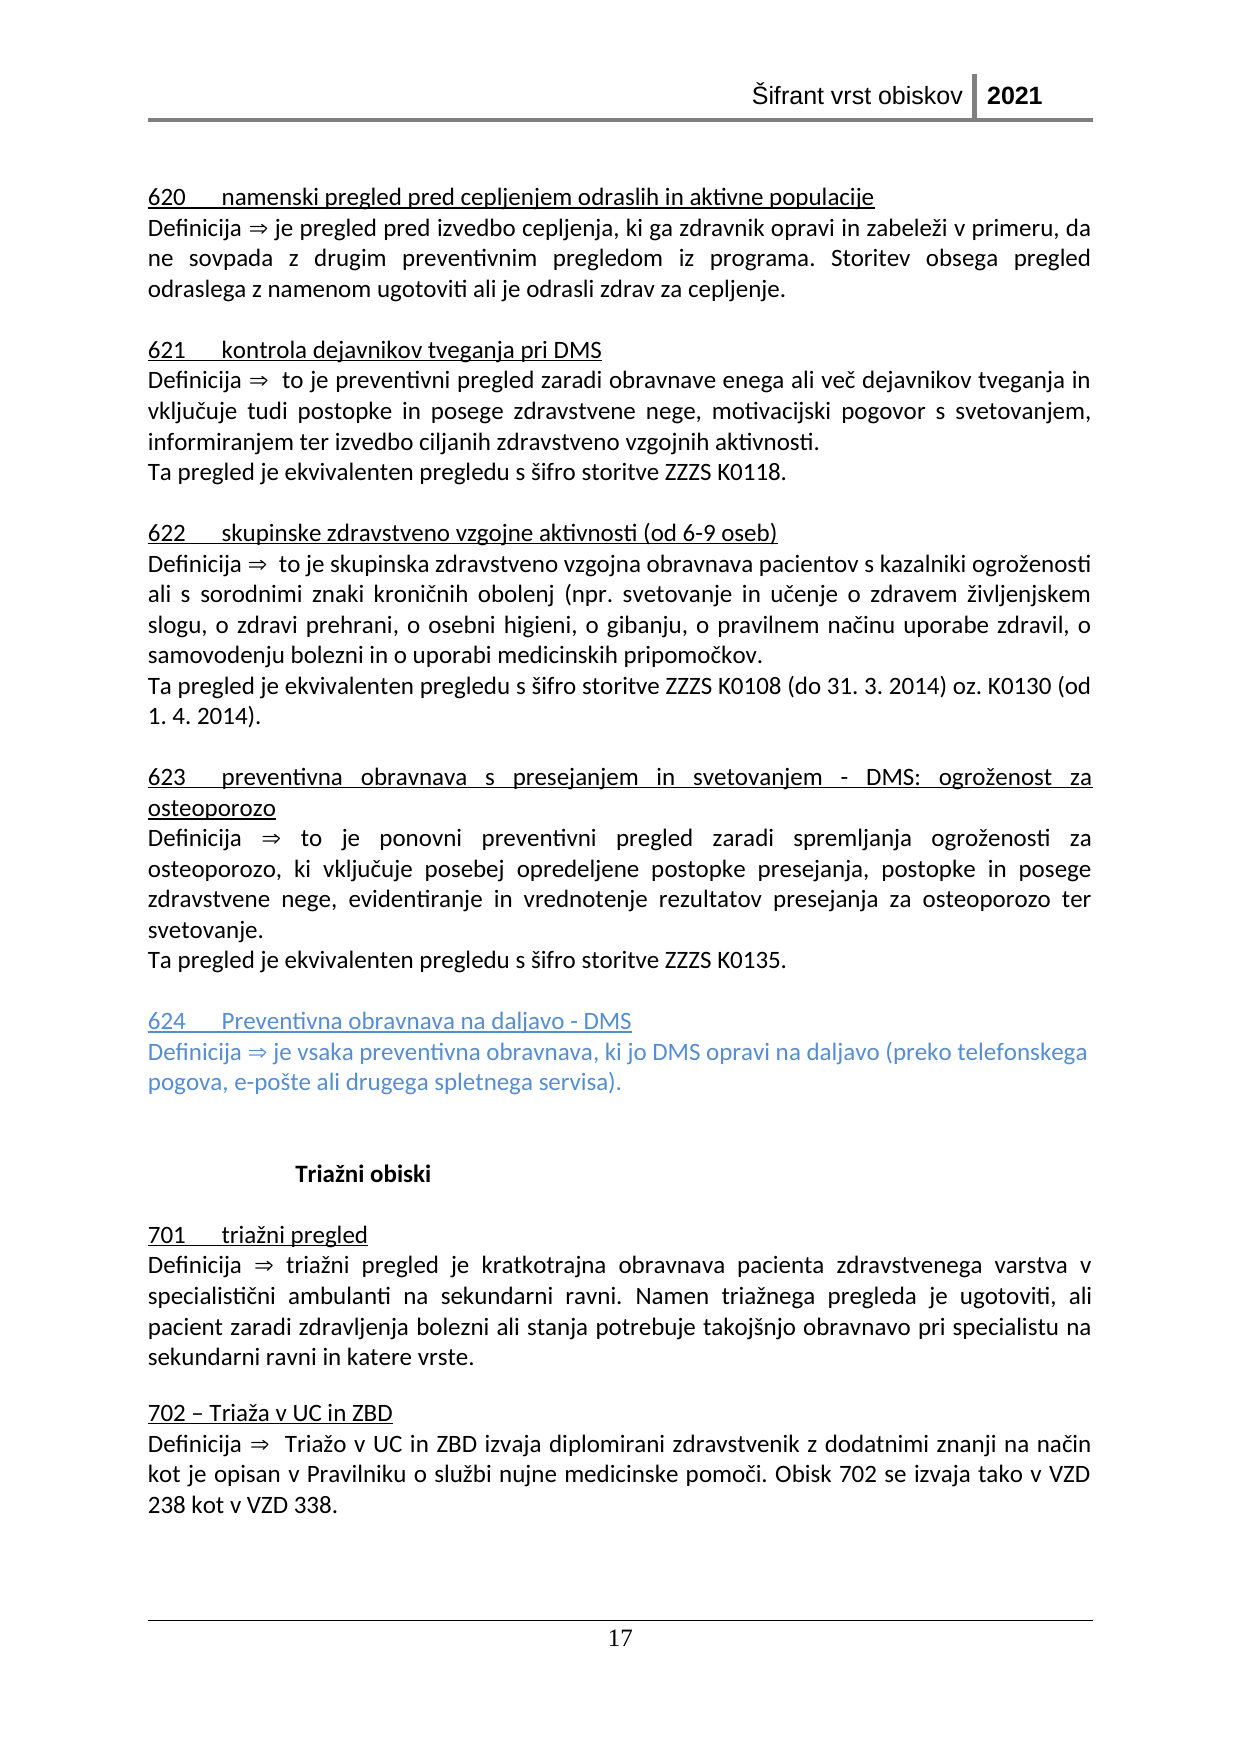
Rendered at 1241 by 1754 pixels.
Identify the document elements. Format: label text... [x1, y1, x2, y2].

text Definicija je pregled pred izvedbo cepljenja, ki ga zdravnik opravi in zabeleži v primeru, da ne sovpada z drugim preventivnim pregledom iz programa. Storitev obsega pregled odraslega z namenom ugotoviti ali je odrasli zdrav za cepljenje. [148, 212, 1093, 303]
text 702 – Triaža v UC in ZBD [148, 1397, 1093, 1428]
text 623 preventivna obravnava s presejanjem in svetovanjem - DMS: ogroženost za osteoporozo [148, 761, 1093, 787]
text Definicija to je preventivni pregled zaradi obravnave enega ali več dejavnikov tveganja in vključuje tudi postopke in posege zdravstvene nege, motivacijski pogovor s svetovanjem, informiranjem ter izvedbo ciljanih zdravstveno vzgojnih aktivnosti. [148, 364, 1093, 456]
text 623 preventivna obravnava s presejanjem in svetovanjem - DMS: ogroženost za osteoporozo [148, 788, 1093, 822]
text Ta pregled je ekvivalenten pregledu s šifro storitve ZZZS K0135. [148, 944, 1093, 975]
text Definicija to je ponovni preventivni pregled zaradi spremljanja ogroženosti za osteoporozo, ki vključuje posebej opredeljene postopke presejanja, postopke in posege zdravstvene nege, evidentiranje in vrednotenje rezultatov presejanja za osteoporozo ter svetovanje. [148, 822, 1093, 944]
text Definicija to je skupinska zdravstveno vzgojna obravnava pacientov s kazalniki ogroženosti ali s sorodnimi znaki kroničnih obolenj (npr. svetovanje in učenje o zdravem življenjskem slogu, o zdravi prehrani, o osebni higieni, o gibanju, o pravilnem načinu uporabe zdravil, o samovodenju bolezni in o uporabi medicinskih pripomočkov. [148, 548, 1093, 670]
text Definicija triažni pregled je kratkotrajna obravnava pacienta zdravstvenega varstva v specialistični ambulanti na sekundarni ravni. Namen triažnega pregleda je ugotoviti, ali pacient zaradi zdravljenja bolezni ali stanja potrebuje takojšnjo obravnavo pri specialistu na sekundarni ravni in katere vrste. [148, 1250, 1093, 1372]
text Definicija je vsaka preventivna obravnava, ki jo DMS opravi na daljavo (preko telefonskega pogova, e-pošte ali drugega spletnega servisa). [148, 1036, 1093, 1097]
text Triažni obiski [148, 1158, 1093, 1189]
text 701 triažni pregled [148, 1219, 1093, 1250]
text 622 skupinske zdravstveno vzgojne aktivnosti (od 6-9 oseb) [148, 517, 1093, 548]
text Definicija Triažo v UC in ZBD izvaja diplomirani zdravstvenik z dodatnimi znanji na način kot je opisan v Pravilniku o službi nujne medicinske pomoči. Obisk 702 se izvaja tako v VZD 238 kot v VZD 338. [148, 1428, 1093, 1519]
text 624 Preventivna obravnava na daljavo - DMS [148, 1006, 1093, 1036]
list Ta pregled je ekvivalenten pregledu s šifro storitve ZZZS K0108 (do 31. 3. 2014) oz. K0130 (od 1. 4. 2014). [148, 670, 1093, 731]
text 621 kontrola dejavnikov tveganja pri DMS [148, 334, 1093, 364]
text 620 namenski pregled pred cepljenjem odraslih in aktivne populacije [148, 181, 1093, 212]
list Ta pregled je ekvivalenten pregledu s šifro storitve ZZZS K0118. [148, 456, 1093, 487]
